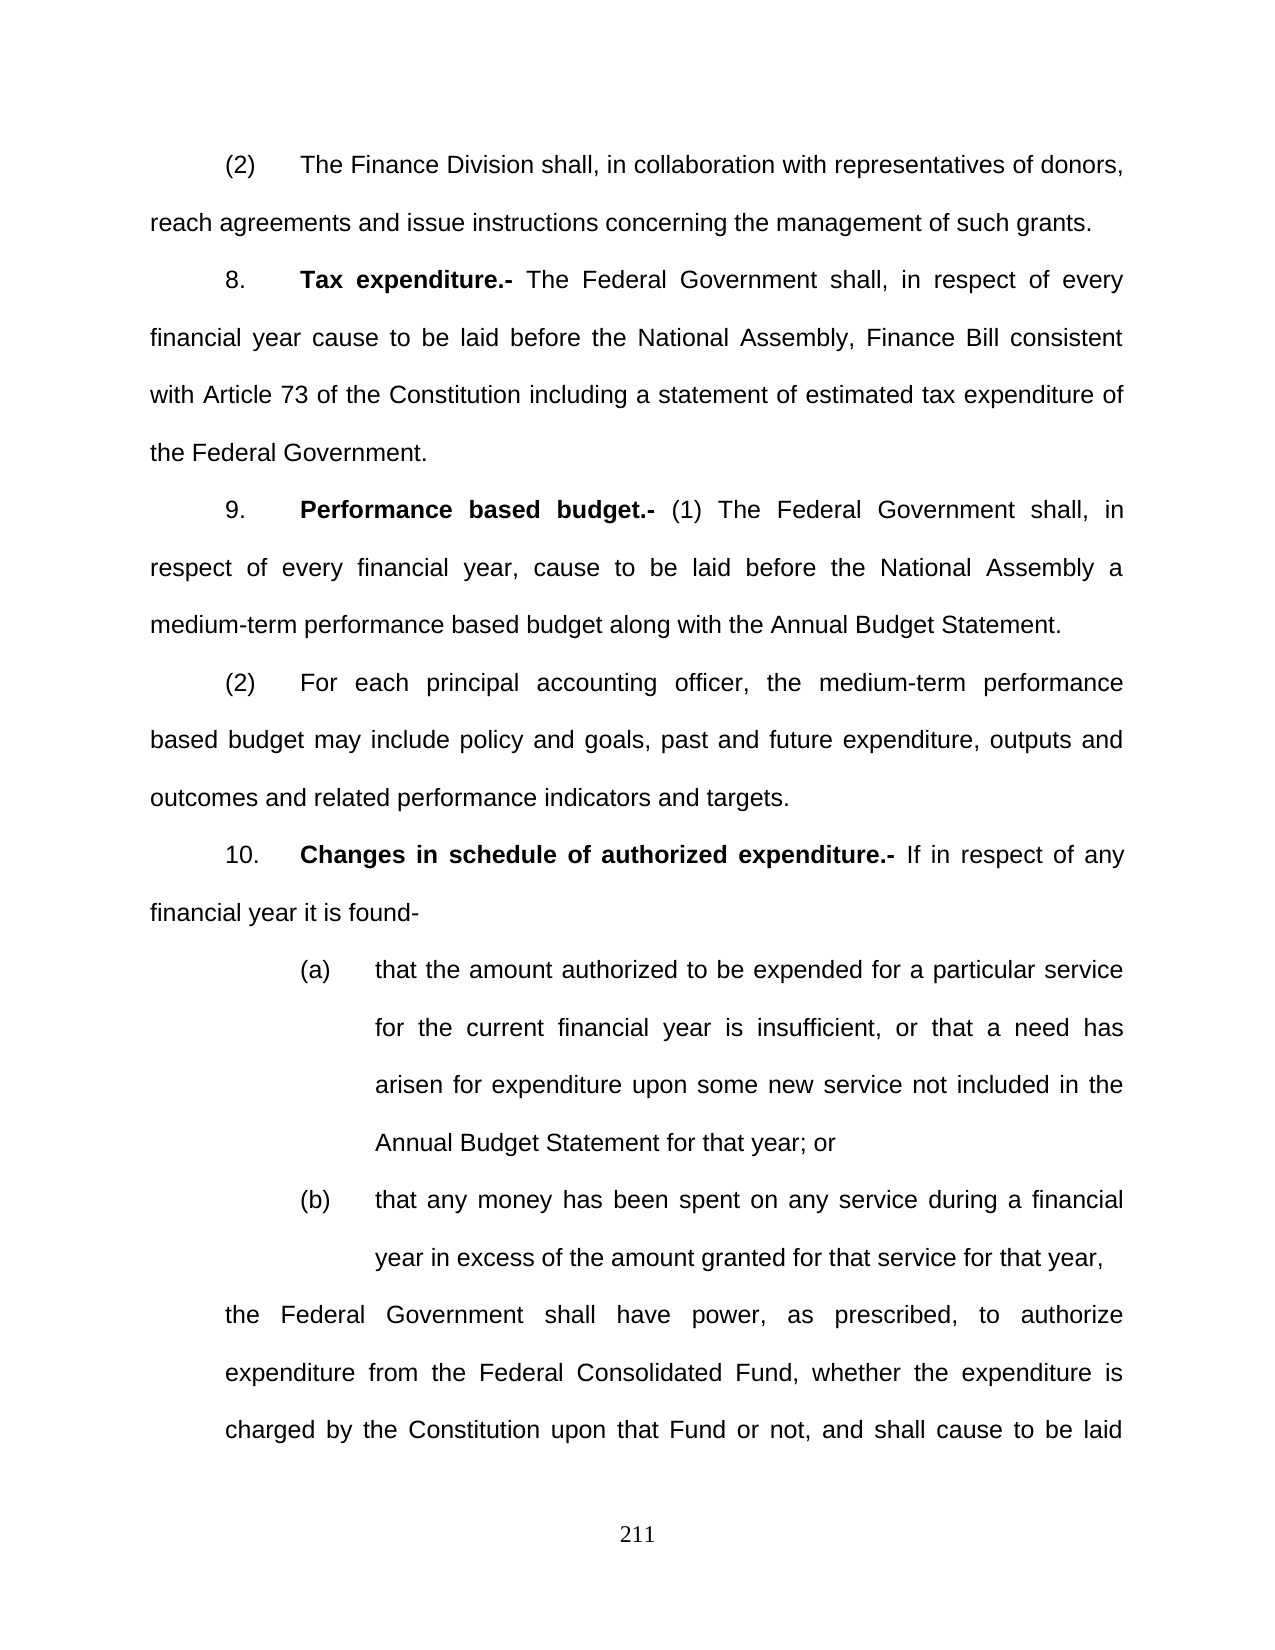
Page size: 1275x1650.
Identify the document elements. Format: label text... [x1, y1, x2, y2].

list For each principal accounting officer, the medium-term performance based budget may include policy and goals, past and future expenditure, outputs and outcomes and related performance indicators and targets. [150, 667, 1125, 811]
list The Finance Division shall, in collaboration with representatives of donors, reach agreements and issue instructions concerning the management of such grants. [150, 150, 1125, 236]
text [225, 1300, 1125, 1444]
text (b) that any money has been spent on any service during a financial year in excess of the amount granted for that service for that year, [300, 1185, 1125, 1271]
list Tax expenditure.- The Federal Government shall, in respect of every financial year cause to be laid before the National Assembly, Finance Bill consistent with Article 73 of the Constitution including a statement of estimated tax expenditure of the Federal Government. [150, 265, 1125, 466]
text (a) that the amount authorized to be expended for a particular service for the current financial year is insufficient, or that a need has arisen for expenditure upon some new service not included in the Annual Budget Statement for that year; or [300, 955, 1125, 1156]
list Performance based budget.- (1) The Federal Government shall, in respect of every financial year, cause to be laid before the National Assembly a medium-term performance based budget along with the Annual Budget Statement. [150, 495, 1125, 639]
list Changes in schedule of authorized expenditure.- If in respect of any financial year it is found- [150, 840, 1125, 926]
